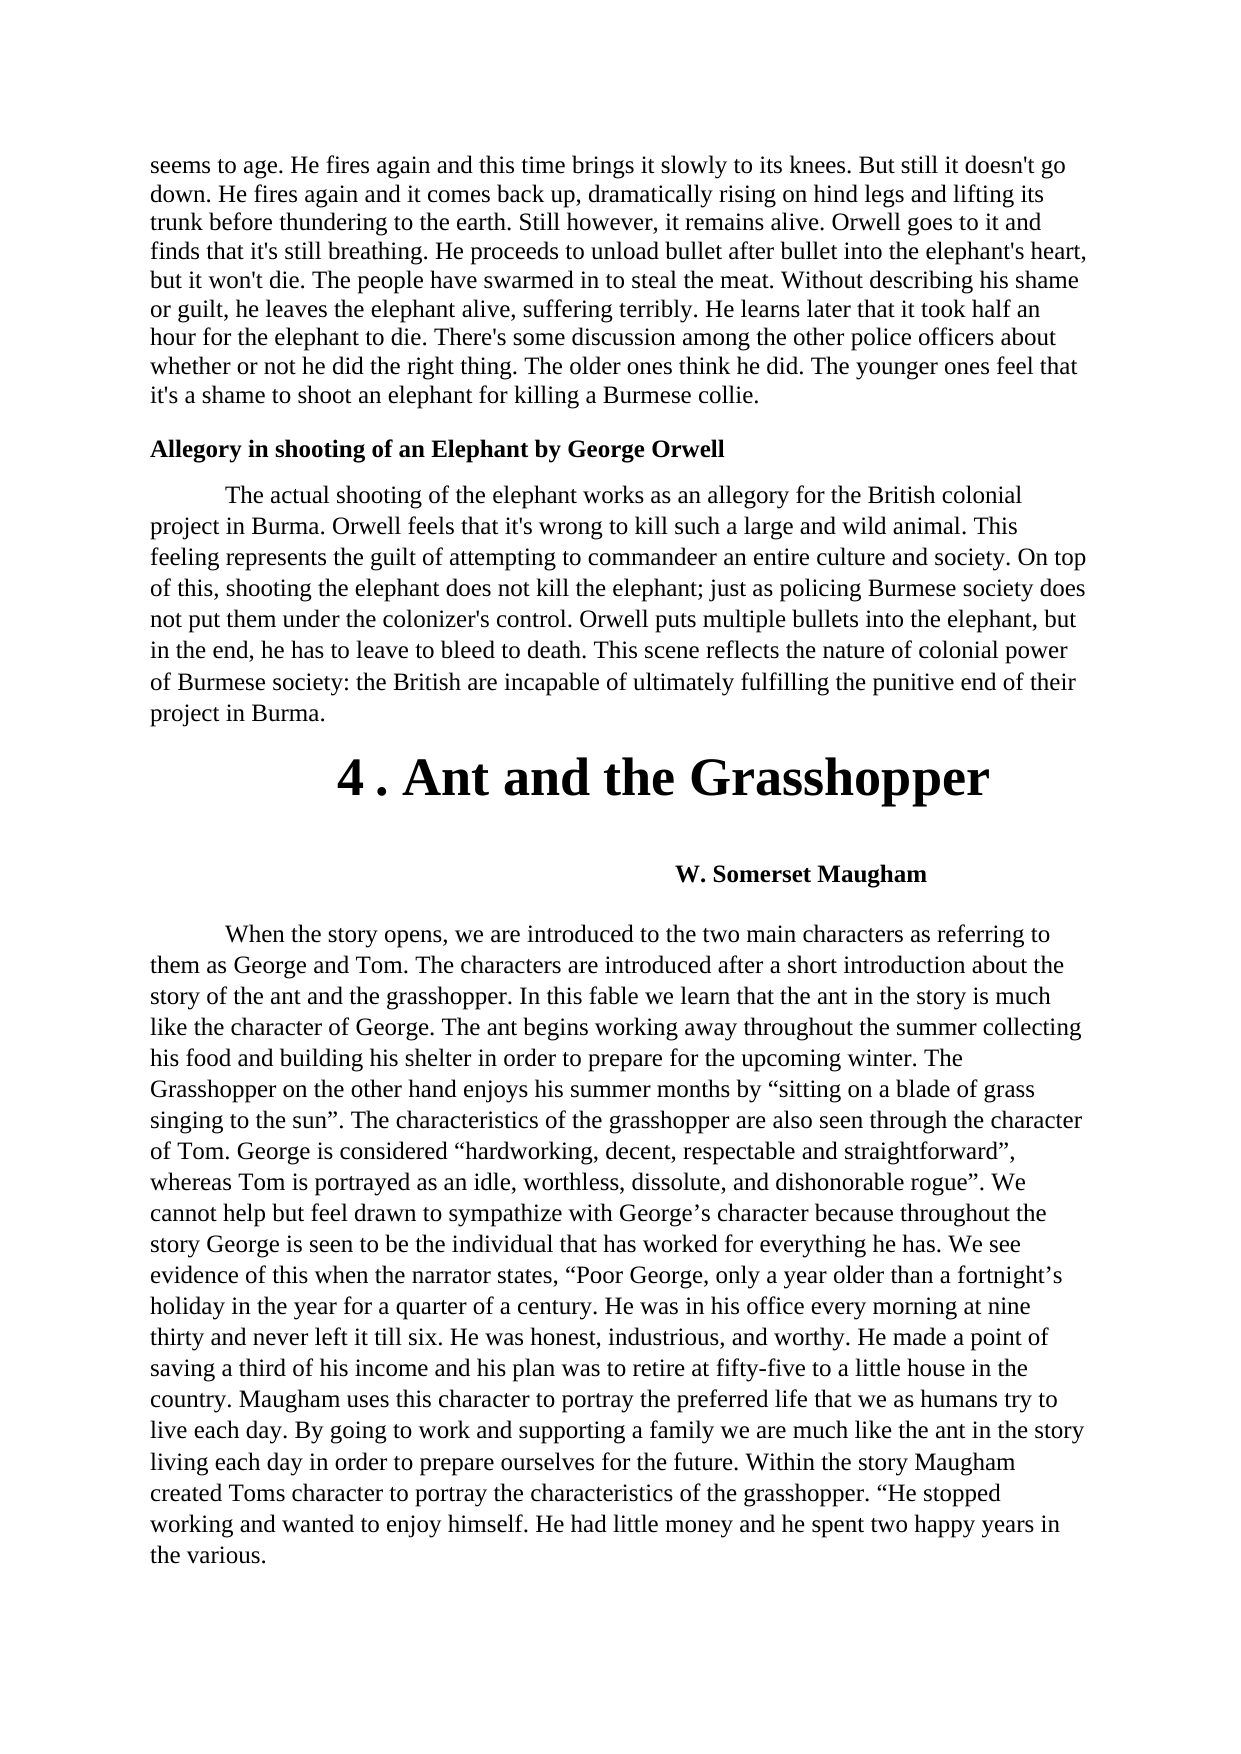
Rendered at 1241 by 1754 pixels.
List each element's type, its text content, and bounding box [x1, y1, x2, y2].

text The actual shooting of the elephant works as an allegory for the British colonial project in Burma. Orwell feels that it's wrong to kill such a large and wild animal. This feeling represents the guilt of attempting to commandeer an entire culture and society. On top of this, shooting the elephant does not kill the elephant; just as policing Burmese society does not put them under the colonizer's control. Orwell puts multiple bullets into the elephant, but in the end, he has to leave to bleed to death. This scene reflects the nature of colonial power of Burmese society: the British are incapable of ultimately fulfilling the punitive end of their project in Burma. [150, 480, 1090, 726]
text W. Somerset Maugham [247, 847, 1090, 888]
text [150, 150, 1090, 409]
text When the story opens, we are introduced to the two main characters as referring to them as George and Tom. The characters are introduced after a short introduction about the story of the ant and the grasshopper. In this fable we learn that the ant in the story is much like the character of George. The ant begins working away throughout the summer collecting his food and building his shelter in order to prepare for the upcoming winter. The Grasshopper on the other hand enjoys his summer months by “sitting on a blade of grass singing to the sun”. The characteristics of the grasshopper are also seen through the character of Tom. George is considered “hardworking, decent, respectable and straightforward”, whereas Tom is portrayed as an idle, worthless, dissolute, and dishonorable rogue”. We cannot help but feel drawn to sympathize with George’s character because throughout the story George is seen to be the individual that has worked for everything he has. We see evidence of this when the narrator states, “Poor George, only a year older than a fortnight’s holiday in the year for a quarter of a century. He was in his office every morning at nine thirty and never left it till six. He was honest, industrious, and worthy. He made a point of saving a third of his income and his plan was to retire at fifty-five to a little house in the country. Maugham uses this character to portray the preferred life that we as humans try to live each day. By going to work and supporting a family we are much like the ant in the story living each day in order to prepare ourselves for the future. Within the story Maugham created Toms character to portray the characteristics of the grasshopper. “He stopped working and wanted to enjoy himself. He had little money and he spent two happy years in the various. [150, 919, 1090, 1568]
text Allegory in shooting of an Elephant by George Orwell [150, 434, 1090, 462]
list . Ant and the Grasshopper [337, 744, 1090, 807]
